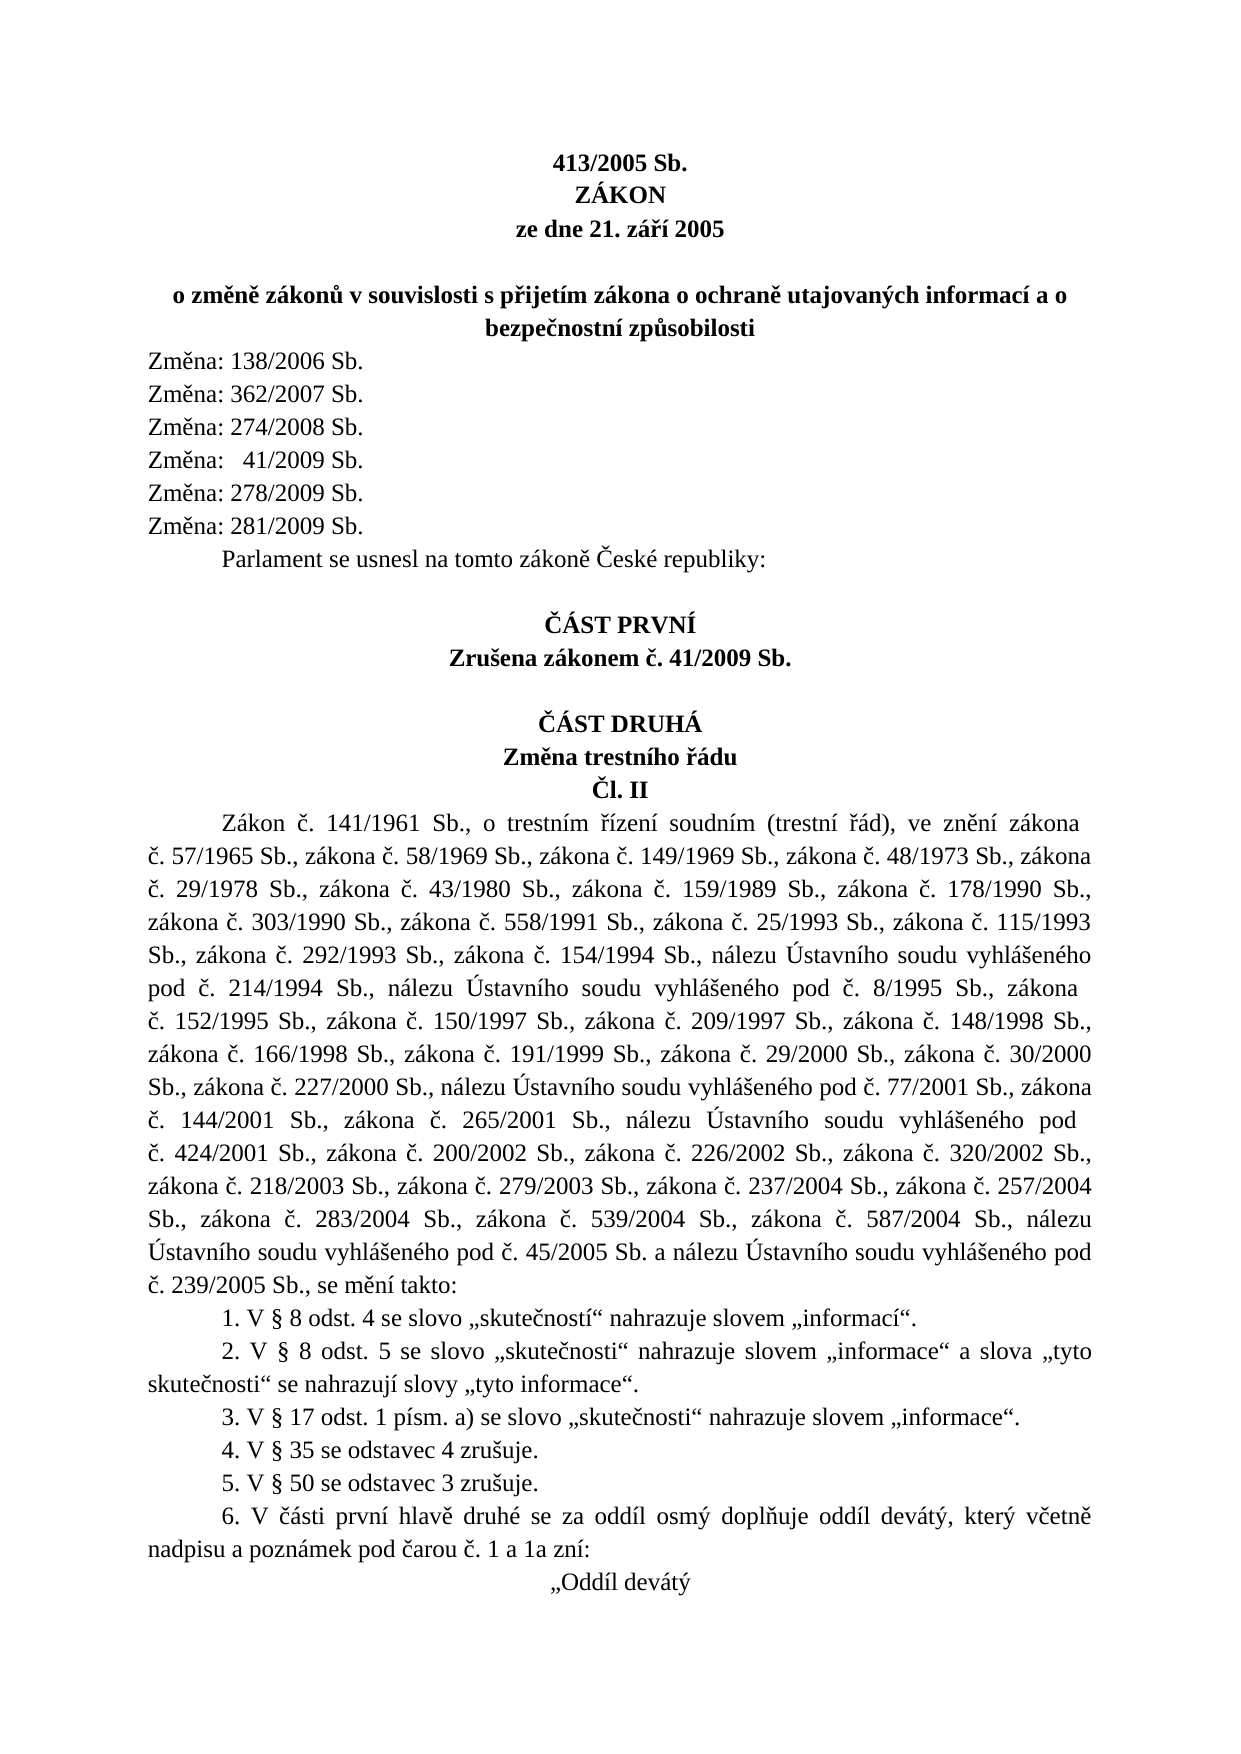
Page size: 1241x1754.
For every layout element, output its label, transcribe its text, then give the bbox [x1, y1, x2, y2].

text Změna: 138/2006 Sb. [148, 346, 1093, 374]
text 4. V § 35 se odstavec 4 zrušuje. [148, 1435, 1093, 1464]
text ze dne 21. září 2005 [148, 214, 1093, 242]
text Změna: 281/2009 Sb. [148, 511, 1093, 539]
text Zákon č. 141/1961 Sb., o trestním řízení soudním (trestní řád), ve znění zákona č. 57/1965 Sb., zákona č. 58/1969 Sb., zákona č. 149/1969 Sb., zákona č. 48/1973 Sb., zákona č. 29/1978 Sb., zákona č. 43/1980 Sb., zákona č. 159/1989 Sb., zákona č. 178/1990 Sb., zákona č. 303/1990 Sb., zákona č. 558/1991 Sb., zákona č. 25/1993 Sb., zákona č. 115/1993 Sb., zákona č. 292/1993 Sb., zákona č. 154/1994 Sb., nálezu Ústavního soudu vyhlášeného pod č. 214/1994 Sb., nálezu Ústavního soudu vyhlášeného pod č. 8/1995 Sb., zákona č. 152/1995 Sb., zákona č. 150/1997 Sb., zákona č. 209/1997 Sb., zákona č. 148/1998 Sb., zákona č. 166/1998 Sb., zákona č. 191/1999 Sb., zákona č. 29/2000 Sb., zákona č. 30/2000 Sb., zákona č. 227/2000 Sb., nálezu Ústavního soudu vyhlášeného pod č. 77/2001 Sb., zákona č. 144/2001 Sb., zákona č. 265/2001 Sb., nálezu Ústavního soudu vyhlášeného pod č. 424/2001 Sb., zákona č. 200/2002 Sb., zákona č. 226/2002 Sb., zákona č. 320/2002 Sb., zákona č. 218/2003 Sb., zákona č. 279/2003 Sb., zákona č. 237/2004 Sb., zákona č. 257/2004 Sb., zákona č. 283/2004 Sb., zákona č. 539/2004 Sb., zákona č. 587/2004 Sb., nálezu Ústavního soudu vyhlášeného pod č. 45/2005 Sb. a nálezu Ústavního soudu vyhlášeného pod č. 239/2005 Sb., se mění takto: [148, 808, 1093, 1299]
text 5. V § 50 se odstavec 3 zrušuje. [148, 1468, 1093, 1497]
text Parlament se usnesl na tomto zákoně České republiky: [148, 544, 1093, 573]
text 3. V § 17 odst. 1 písm. a) se slovo „skutečnosti“ nahrazuje slovem „informace“. [148, 1402, 1093, 1431]
text o změně zákonů v souvislosti s přijetím zákona o ochraně utajovaných informací a o bezpečnostní způsobilosti [148, 280, 1093, 341]
text ČÁST PRVNÍ [148, 610, 1093, 639]
text ZÁKON [148, 181, 1093, 209]
text Změna: 278/2009 Sb. [148, 478, 1093, 507]
text 6. V části první hlavě druhé se za oddíl osmý doplňuje oddíl devátý, který včetně nadpisu a poznámek pod čarou č. 1 a 1a zní: [148, 1501, 1093, 1563]
text „Oddíl devátý [148, 1567, 1093, 1596]
text Změna: 41/2009 Sb. [148, 445, 1093, 473]
text Čl. II [148, 775, 1093, 804]
text 413/2005 Sb. [148, 148, 1093, 176]
text Zrušena zákonem č. 41/2009 Sb. [148, 643, 1093, 672]
text 2. V § 8 odst. 5 se slovo „skutečnosti“ nahrazuje slovem „informace“ a slova „tyto skutečnosti“ se nahrazují slovy „tyto informace“. [148, 1336, 1093, 1398]
text Změna: 362/2007 Sb. [148, 379, 1093, 407]
text Změna: 274/2008 Sb. [148, 412, 1093, 441]
text ČÁST DRUHÁ [148, 709, 1093, 738]
text 1. V § 8 odst. 4 se slovo „skutečností“ nahrazuje slovem „informací“. [148, 1303, 1093, 1332]
text Změna trestního řádu [148, 742, 1093, 771]
